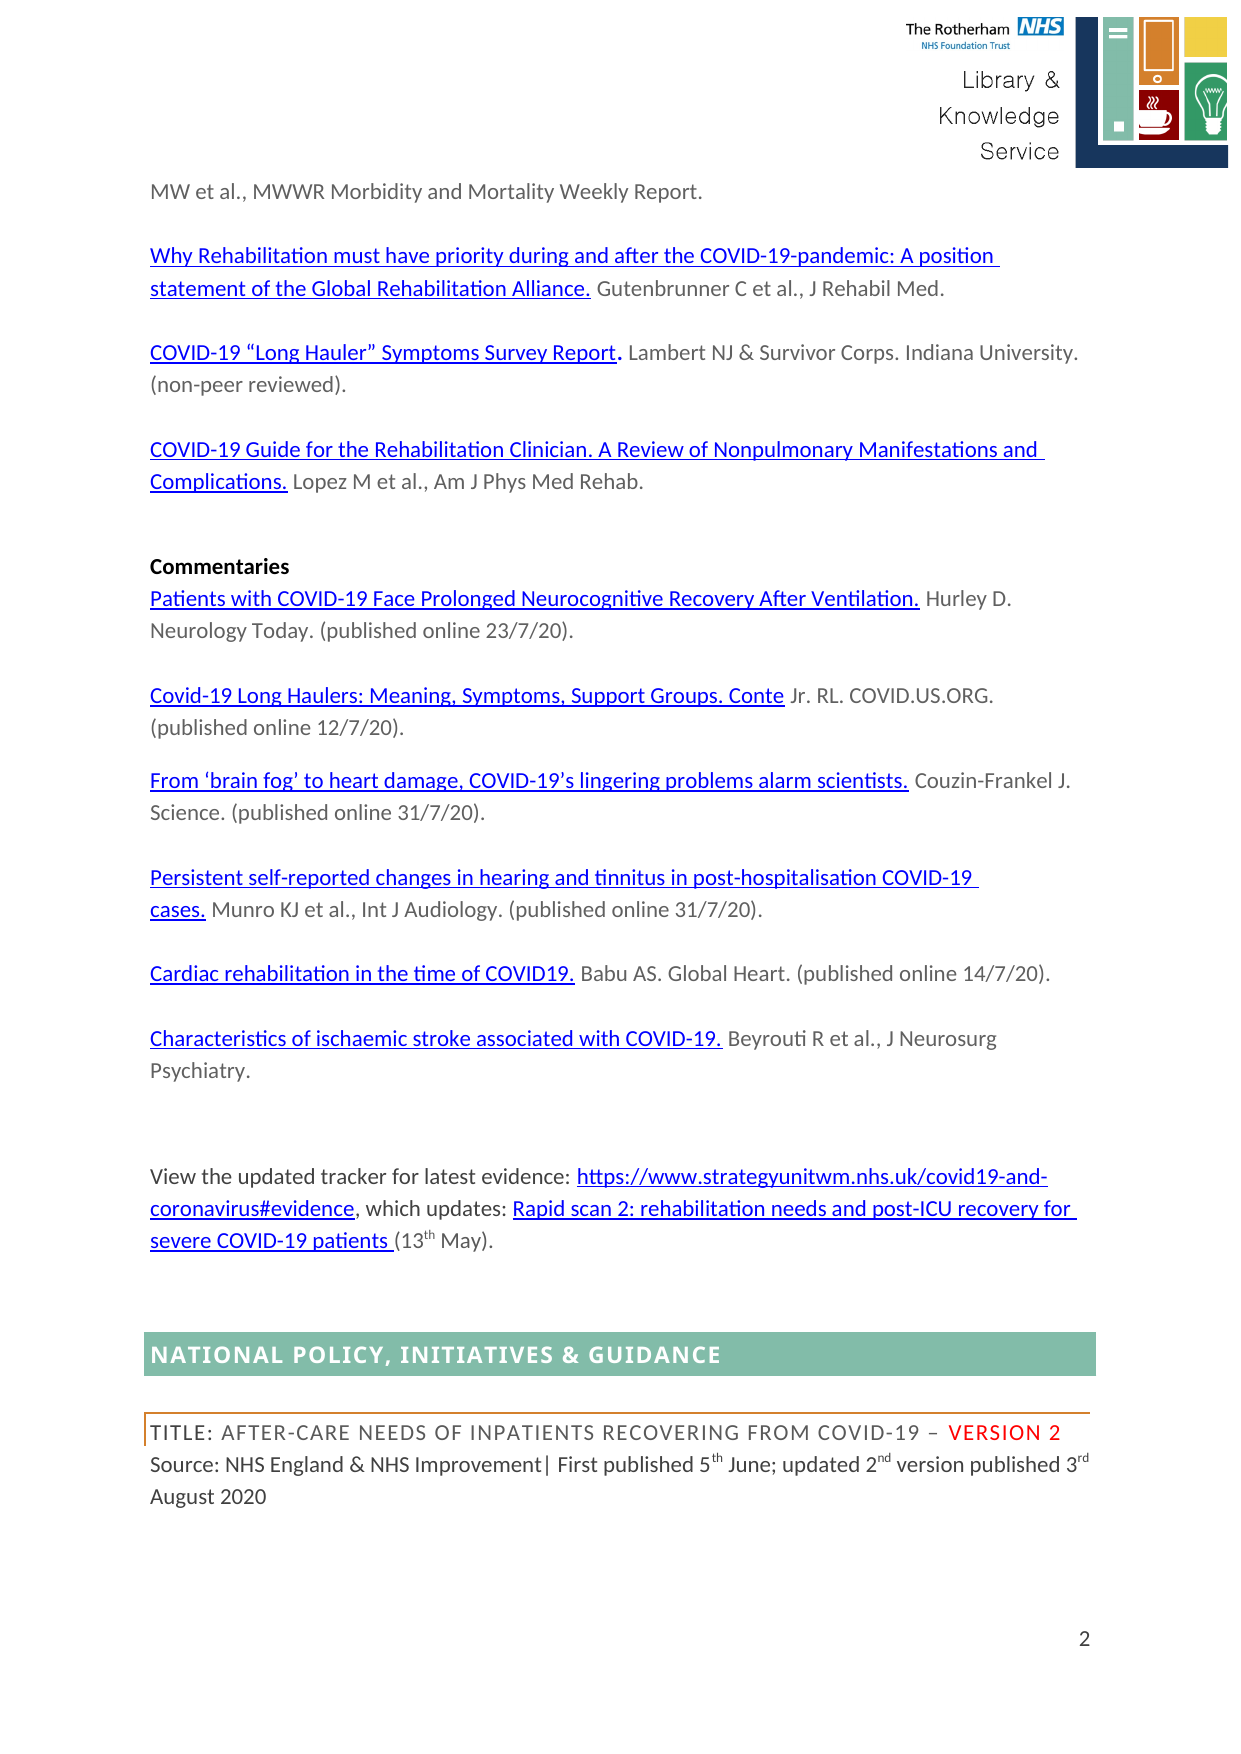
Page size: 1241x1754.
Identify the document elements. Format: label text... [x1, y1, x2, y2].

text Title: After-care needs of inpatients recovering from COVID-19 – version 2 [146, 1414, 1090, 1446]
text national policy, initiatives & guidance [150, 1339, 1090, 1370]
picture [902, 17, 1229, 177]
text View the updated tracker for latest evidence: https://www.strategyunitwm.nhs.uk/covid19-and-coronavirus#evidence, which updates: Rapid scan 2: rehabilitation needs and post-ICU recovery for severe COVID-19 patients (13th May). [150, 1162, 1090, 1254]
text Commentaries Patients with COVID-19 Face Prolonged Neurocognitive Recovery After Ventilation. Hurley D. Neurology Today. (published online 23/7/20). Covid-19 Long Haulers: Meaning, Symptoms, Support Groups. Conte Jr. RL. COVID.US.ORG. (published online 12/7/20). [150, 520, 1090, 741]
text From ‘brain fog’ to heart damage, COVID-19’s lingering problems alarm scientists. Couzin-Frankel J. Science. (published online 31/7/20). Persistent self-reported changes in hearing and tinnitus in post-hospitalisation COVID-19 cases. Munro KJ et al., Int J Audiology. (published online 31/7/20). Cardiac rehabilitation in the time of COVID19. Babu AS. Global Heart. (published online 14/7/20). Characteristics of ischaemic stroke associated with COVID-19. Beyrouti R et al., J Neurosurg Psychiatry. [150, 766, 1090, 1084]
text Source: NHS England & NHS Improvement| First published 5th June; updated 2nd version published 3rd August 2020 [150, 1450, 1090, 1510]
